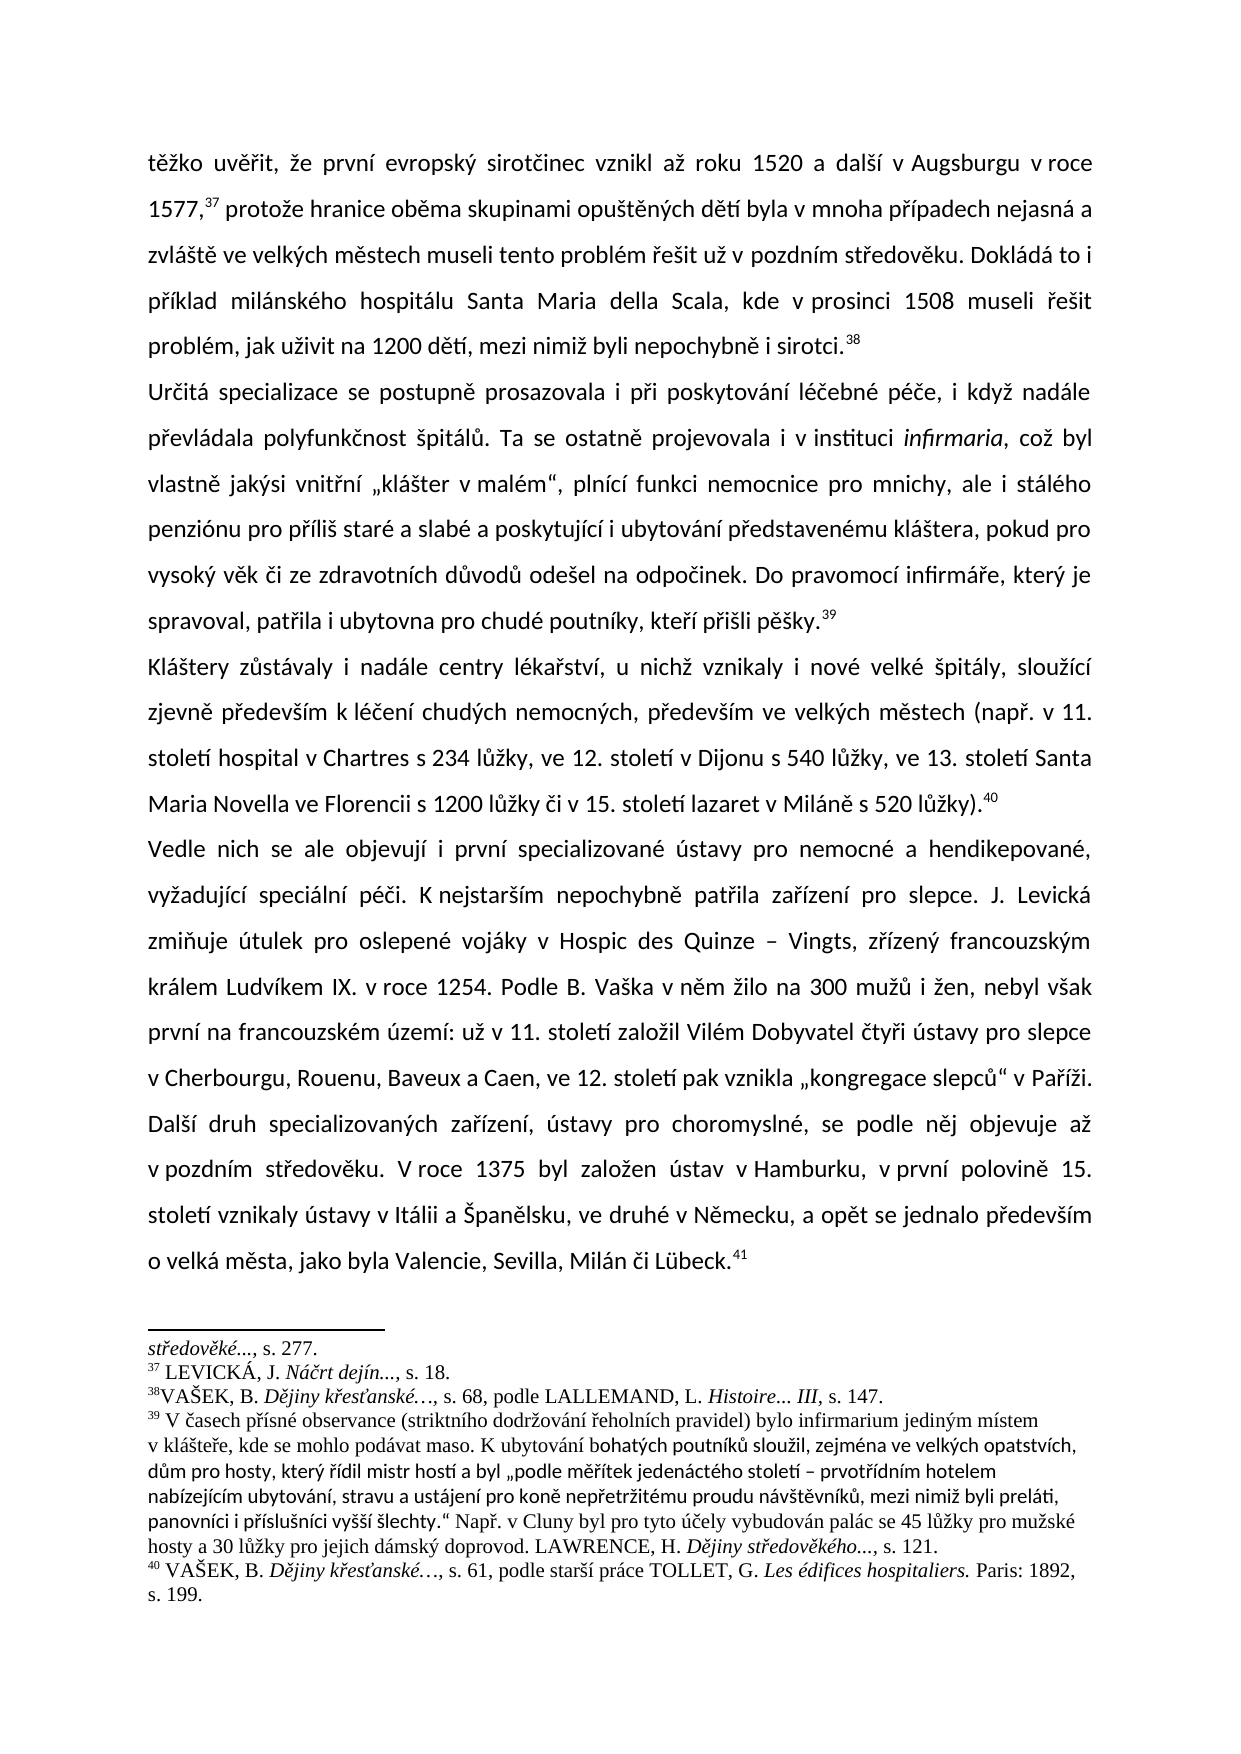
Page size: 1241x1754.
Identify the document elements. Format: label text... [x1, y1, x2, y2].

text Určitá specializace se postupně prosazovala i při poskytování léčebné péče, i když nadále převládala polyfunkčnost špitálů. Ta se ostatně projevovala i v instituci infirmaria, což byl vlastně jakýsi vnitřní „klášter v malém“, plnící funkci nemocnice pro mnichy, ale i stálého penziónu pro příliš staré a slabé a poskytující i ubytování představenému kláštera, pokud pro vysoký věk či ze zdravotních důvodů odešel na odpočinek. Do pravomocí infirmáře, který je spravoval, patřila i ubytovna pro chudé poutníky, kteří přišli pěšky. [148, 376, 1093, 635]
text Kláštery zůstávaly i nadále centry lékařství, u nichž vznikaly i nové velké špitály, sloužící zjevně především k léčení chudých nemocných, především ve velkých městech (např. v 11. století hospital v Chartres s 234 lůžky, ve 12. století v Dijonu s 540 lůžky, ve 13. století Santa Maria Novella ve Florencii s 1200 lůžky či v 15. století lazaret v Miláně s 520 lůžky). [148, 651, 1093, 818]
text Vedle nich se ale objevují i první specializované ústavy pro nemocné a hendikepované, vyžadující speciální péči. K nejstarším nepochybně patřila zařízení pro slepce. J. Levická zmiňuje útulek pro oslepené vojáky v Hospic des Quinze – Vingts, zřízený francouzským králem Ludvíkem IX. v roce 1254. Podle B. Vaška v něm žilo na 300 mužů i žen, nebyl však první na francouzském území: už v 11. století založil Vilém Dobyvatel čtyři ústavy pro slepce v Cherbourgu, Rouenu, Baveux a Caen, ve 12. století pak vznikla „kongregace slepců“ v Paříži. Další druh specializovaných zařízení, ústavy pro choromyslné, se podle něj objevuje až v pozdním středověku. V roce 1375 byl založen ústav v Hamburku, v první polovině 15. století vznikaly ústavy v Itálii a Španělsku, ve druhé v Německu, a opět se jednalo především o velká města, jako byla Valencie, Sevilla, Milán či Lübeck. [148, 833, 1093, 1276]
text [148, 148, 1093, 361]
